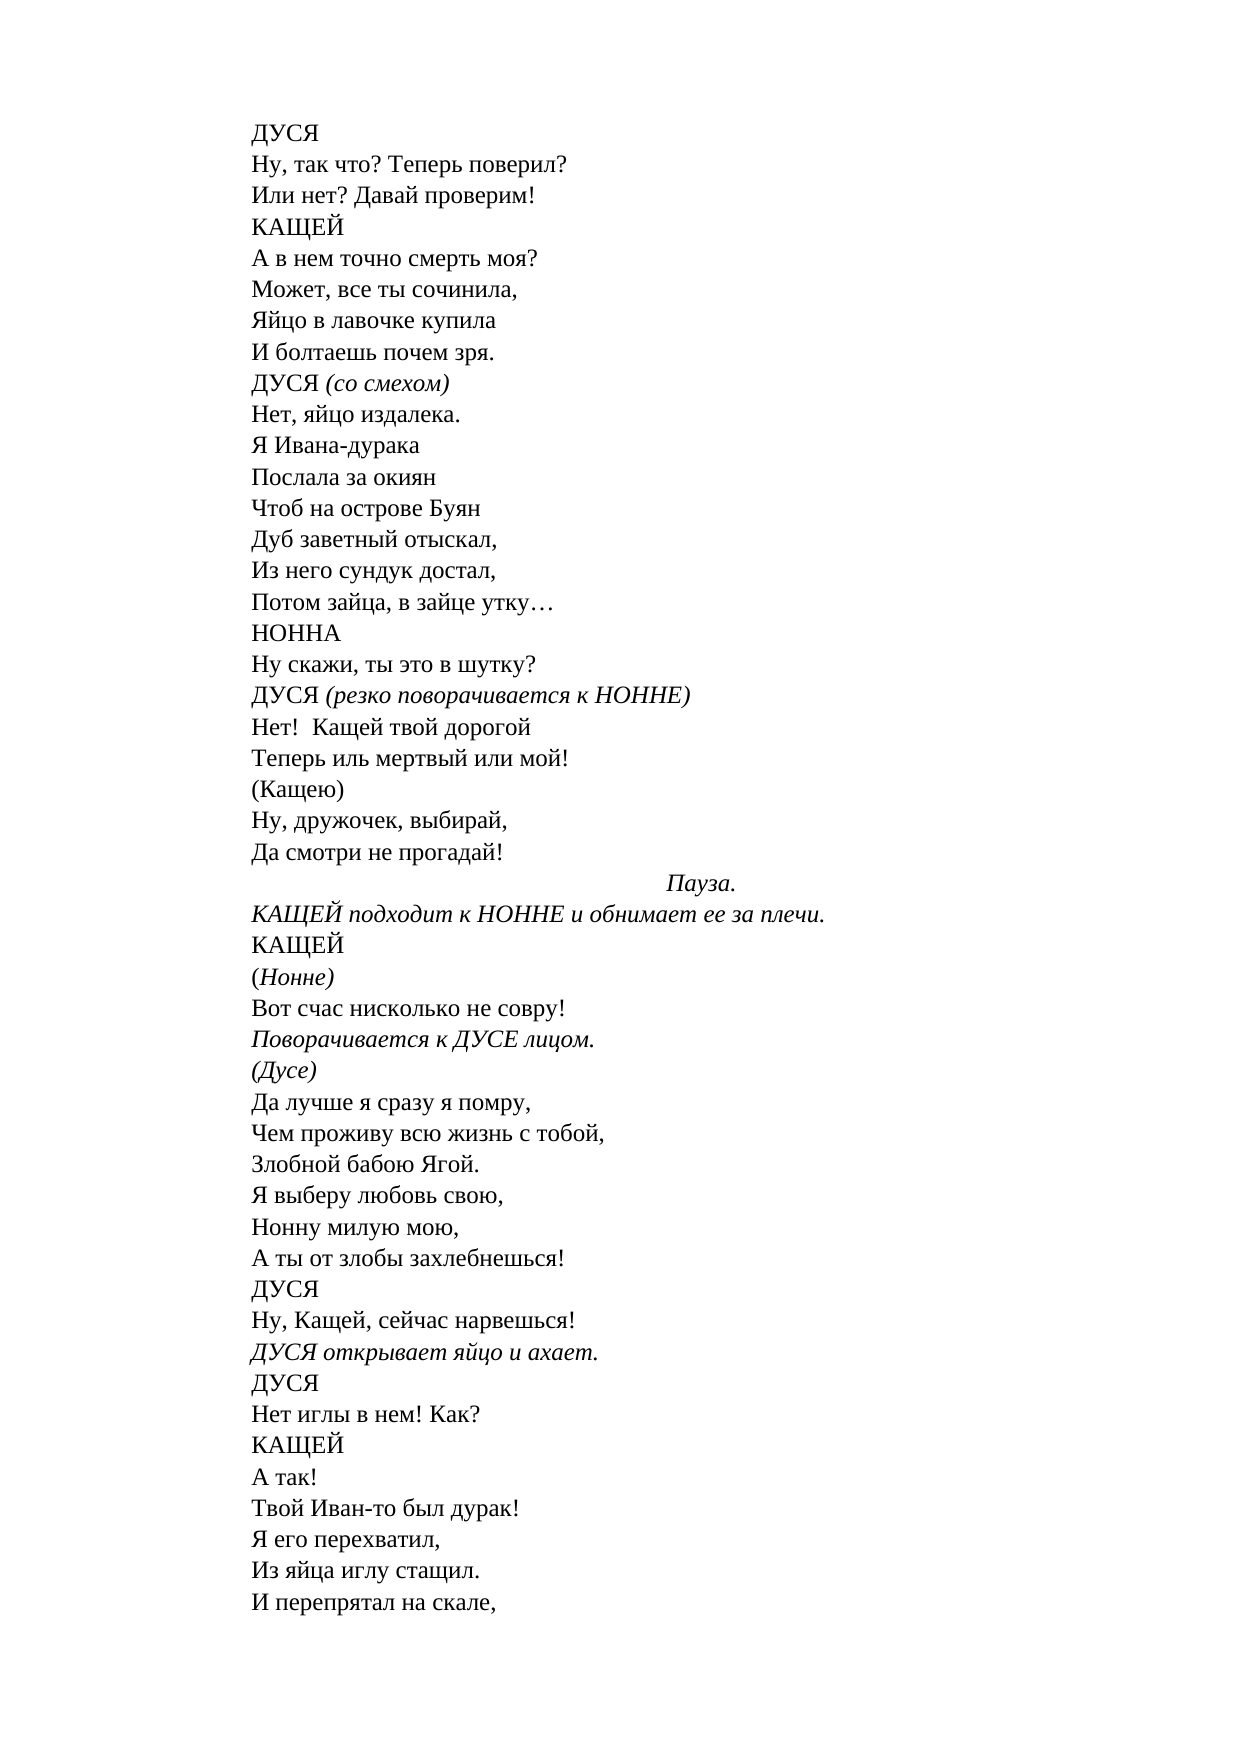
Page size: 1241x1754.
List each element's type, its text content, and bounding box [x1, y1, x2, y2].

text Да смотри не прогадай! [177, 837, 1152, 866]
text Твой Иван-то был дурак! [177, 1493, 1152, 1522]
text Нет, яйцо издалека. [177, 399, 1152, 428]
text Из него сундук достал, [177, 556, 1152, 584]
text Яйцо в лавочке купила [177, 306, 1152, 334]
text Я его перехватил, [177, 1524, 1152, 1553]
text КАЩЕЙ подходит к НОННЕ и обнимает ее за плечи. [177, 899, 1152, 928]
text ДУСЯ открывает яйцо и ахает. [177, 1337, 1152, 1366]
text НОННА [177, 618, 1152, 647]
text Нонну милую мою, [177, 1212, 1152, 1241]
text Нет! Кащей твой дорогой [177, 712, 1152, 741]
text (Дусе) [177, 1056, 1152, 1084]
text А ты от злобы захлебнешься! [177, 1243, 1152, 1272]
text (Нонне) [177, 962, 1152, 991]
text (Кащею) [177, 774, 1152, 803]
text КАЩЕЙ [177, 1431, 1152, 1459]
text Ну, так что? Теперь поверил? [177, 149, 1152, 178]
text КАЩЕЙ [177, 931, 1152, 959]
text Дуб заветный отыскал, [177, 524, 1152, 553]
text Потом зайца, в зайце утку… [177, 587, 1152, 616]
text Ну скажи, ты это в шутку? [177, 649, 1152, 678]
text Поворачивается к ДУСЕ лицом. [177, 1024, 1152, 1053]
text Я выберу любовь свою, [177, 1181, 1152, 1209]
text Я Ивана-дурака [177, 431, 1152, 459]
text КАЩЕЙ [177, 212, 1152, 241]
text ДУСЯ (резко поворачивается к НОННЕ) [177, 681, 1152, 709]
text ДУСЯ [177, 1368, 1152, 1397]
text ДУСЯ [177, 118, 1152, 147]
text Злобной бабою Ягой. [177, 1149, 1152, 1178]
text И болтаешь почем зря. [177, 337, 1152, 366]
text Чем проживу всю жизнь с тобой, [177, 1118, 1152, 1147]
text Теперь иль мертвый или мой! [177, 743, 1152, 772]
text Ну, Кащей, сейчас нарвешься! [177, 1306, 1152, 1334]
text Ну, дружочек, выбирай, [177, 806, 1152, 834]
text ДУСЯ [177, 1274, 1152, 1303]
text Из яйца иглу стащил. [177, 1556, 1152, 1584]
text Да лучше я сразу я помру, [177, 1087, 1152, 1116]
text Послала за окиян [177, 462, 1152, 491]
text А в нем точно смерть моя? [177, 243, 1152, 272]
text Чтоб на острове Буян [177, 493, 1152, 522]
text Или нет? Давай проверим! [177, 181, 1152, 209]
text А так! [177, 1462, 1152, 1491]
text Может, все ты сочинила, [177, 274, 1152, 303]
text И перепрятал на скале, [177, 1587, 1152, 1616]
text ДУСЯ (со смехом) [177, 368, 1152, 397]
text Пауза. [177, 868, 1152, 897]
text Нет иглы в нем! Как? [177, 1399, 1152, 1428]
text Вот счас нисколько не совру! [177, 993, 1152, 1022]
